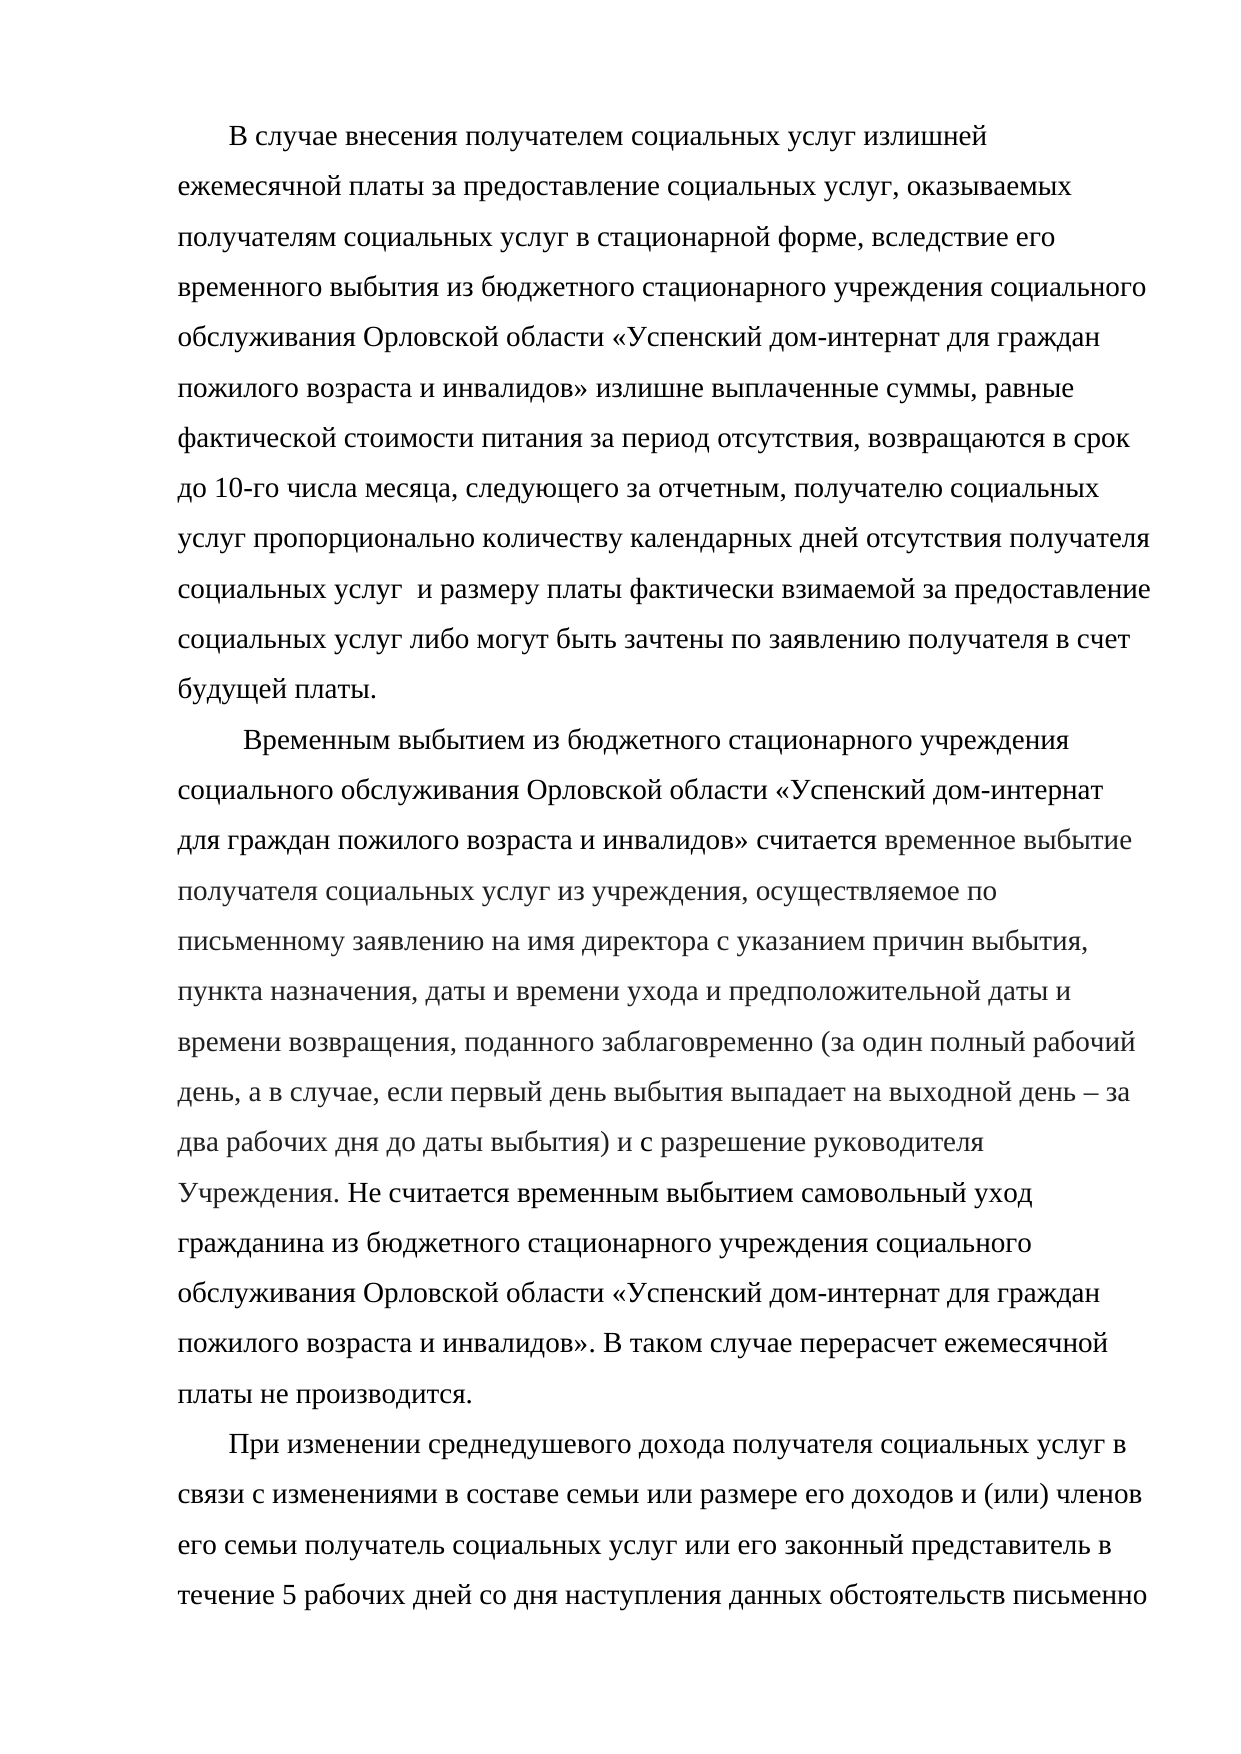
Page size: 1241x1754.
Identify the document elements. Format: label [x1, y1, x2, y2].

text [177, 118, 1152, 1611]
